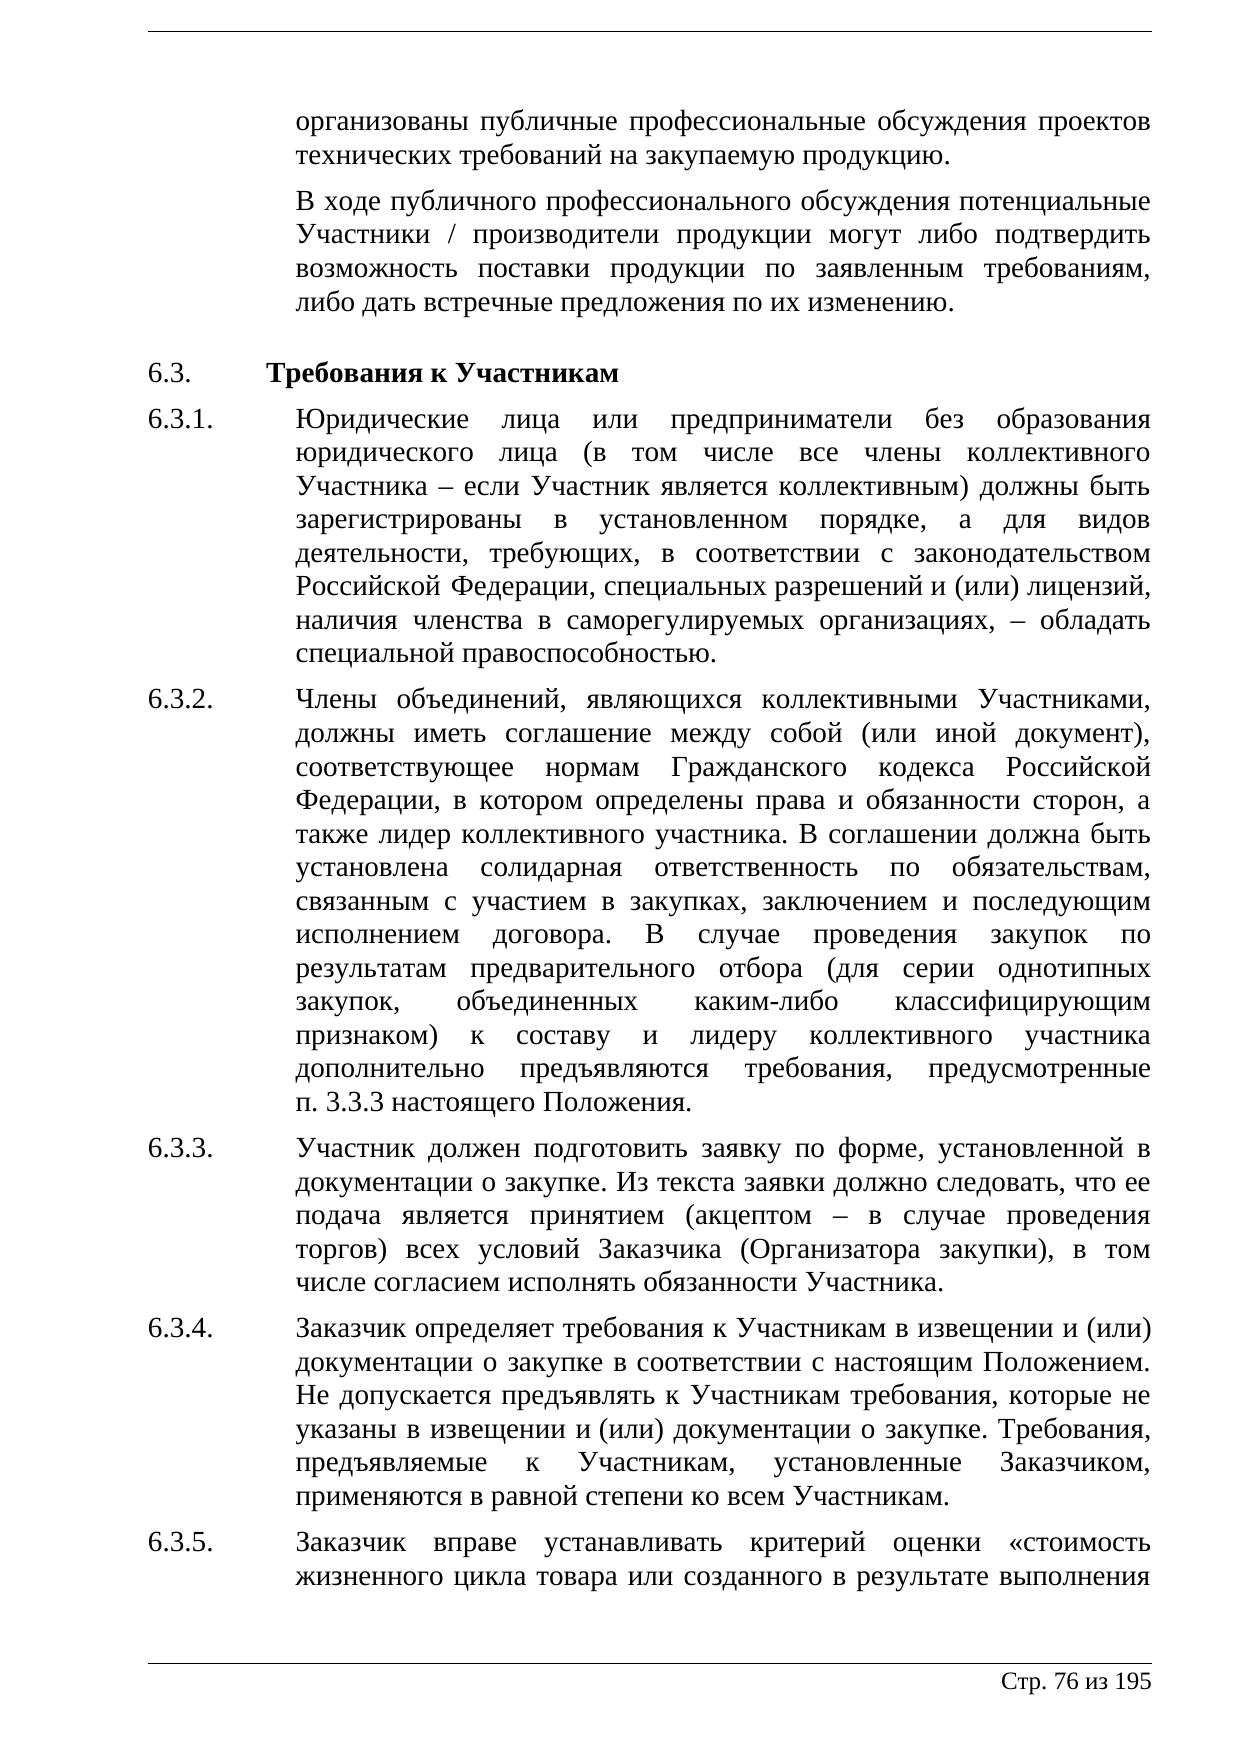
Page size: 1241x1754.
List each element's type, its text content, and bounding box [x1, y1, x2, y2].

list Члены объединений, являющихся коллективными Участниками, должны иметь соглашение между собой (или иной документ), соответствующее нормам Гражданского кодекса Российской Федерации, в котором определены права и обязанности сторон, а также лидер коллективного участника. В соглашении должна быть установлена солидарная ответственность по обязательствам, связанным с участием в закупках, заключением и последующим исполнением договора. В случае проведения закупок по результатам предварительного отбора (для серии однотипных закупок, объединенных каким-либо классифицирующим признаком) к составу и лидеру коллективного участника дополнительно предъявляются требования, предусмотренные п. 3.3.3 настоящего Положения. [148, 682, 1152, 1118]
list В ходе публичного профессионального обсуждения потенциальные Участники / производители продукции могут либо подтвердить возможность поставки продукции по заявленным требованиям, либо дать встречные предложения по их изменению. [295, 183, 1152, 317]
list Требования к Участникам [148, 355, 1152, 388]
list Юридические лица или предприниматели без образования юридического лица (в том числе все члены коллективного Участника – если Участник является коллективным) должны быть зарегистрированы в установленном порядке, а для видов деятельности, требующих, в соответствии с законодательством Российской Федерации, специальных разрешений и (или) лицензий, наличия членства в саморегулируемых организациях, – обладать специальной правоспособностью. [148, 401, 1152, 669]
list Участник должен подготовить заявку по форме, установленной в документации о закупке. Из текста заявки должно следовать, что ее подача является принятием (акцептом – в случае проведения торгов) всех условий Заказчика (Организатора закупки), в том числе согласием исполнять обязанности Участника. [148, 1130, 1152, 1298]
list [148, 1524, 1152, 1591]
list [148, 103, 1152, 171]
list Заказчик определяет требования к Участникам в извещении и (или) документации о закупке в соответствии с настоящим Положением. Не допускается предъявлять к Участникам требования, которые не указаны в извещении и (или) документации о закупке. Требования, предъявляемые к Участникам, установленные Заказчиком, применяются в равной степени ко всем Участникам. [148, 1310, 1152, 1512]
